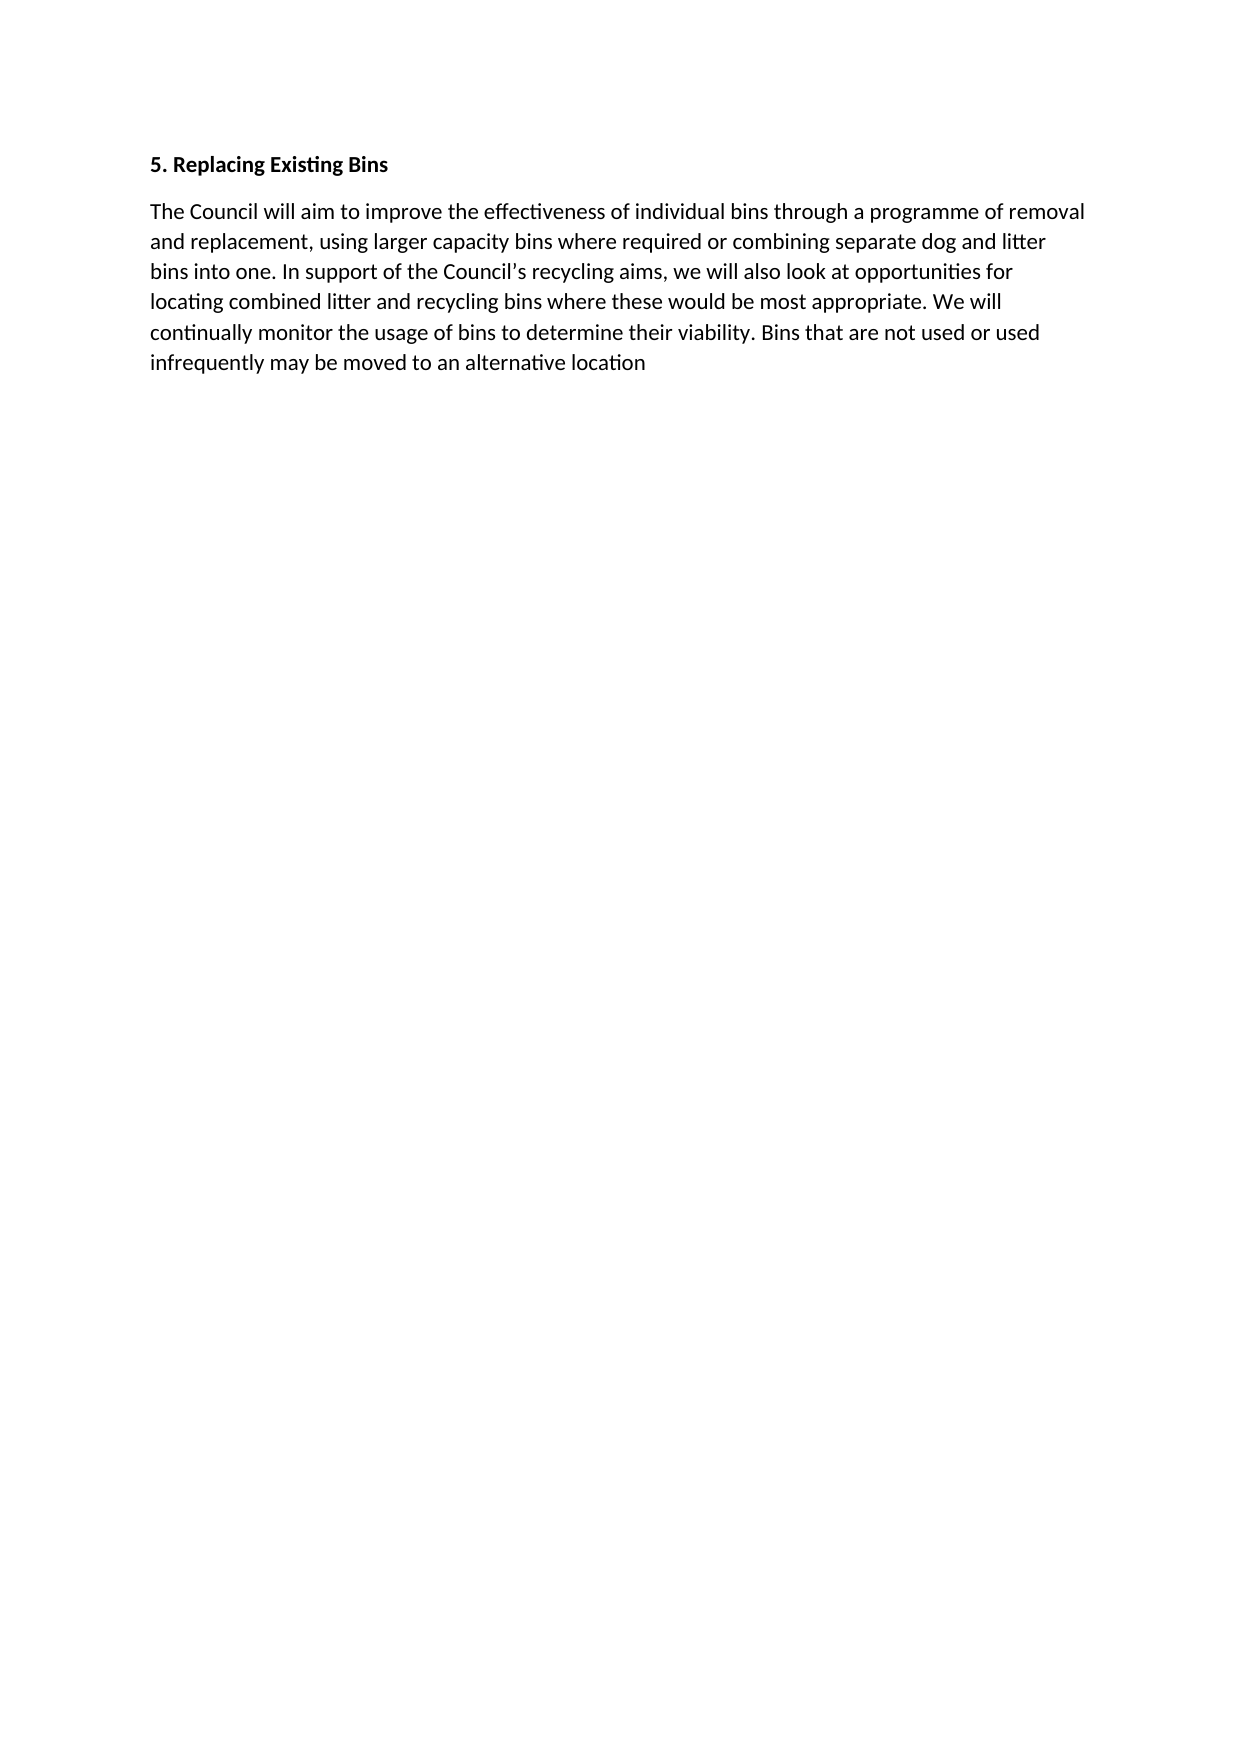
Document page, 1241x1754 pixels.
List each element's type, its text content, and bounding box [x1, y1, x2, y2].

text 5. Replacing Existing Bins [150, 150, 1090, 178]
text The Council will aim to improve the effectiveness of individual bins through a programme of removal and replacement, using larger capacity bins where required or combining separate dog and litter bins into one. In support of the Council’s recycling aims, we will also look at opportunities for locating combined litter and recycling bins where these would be most appropriate. We will continually monitor the usage of bins to determine their viability. Bins that are not used or used infrequently may be moved to an alternative location [150, 197, 1090, 376]
